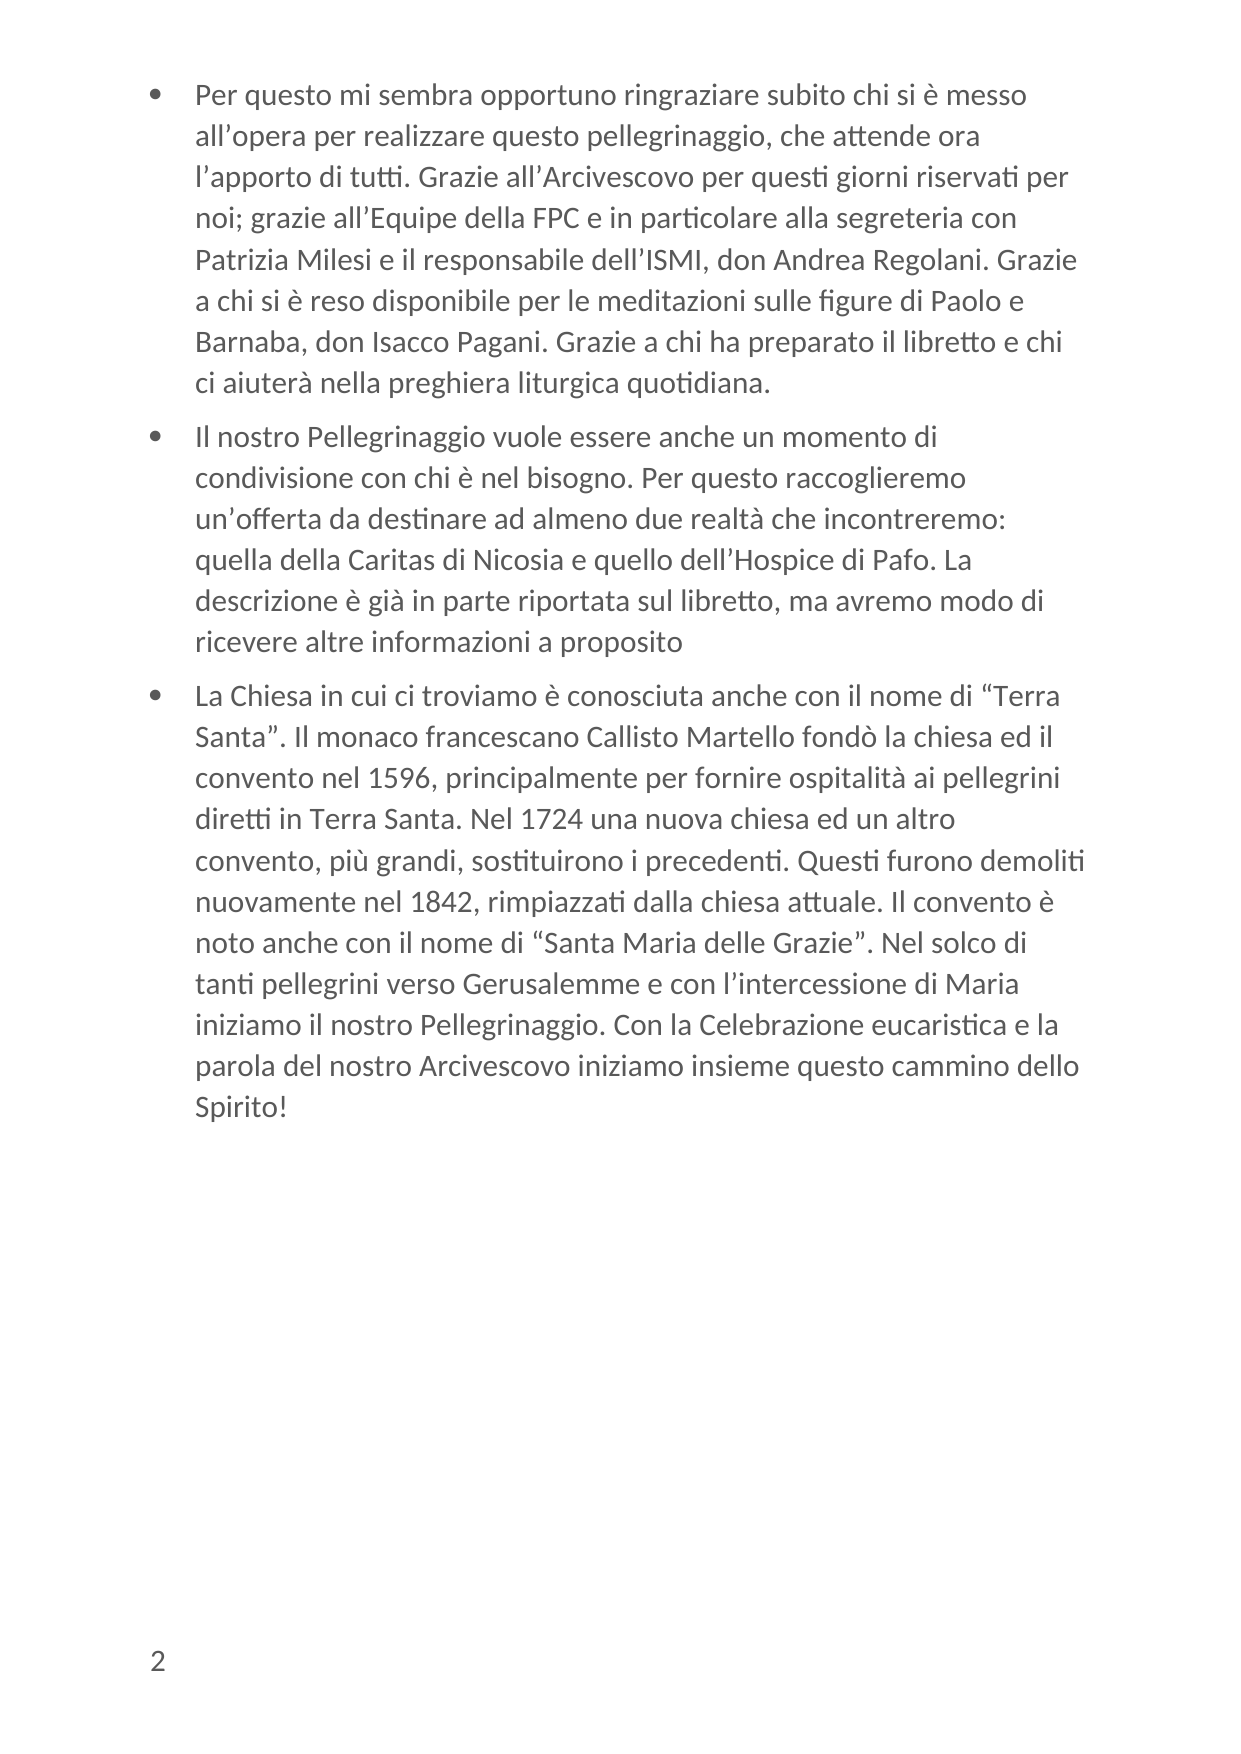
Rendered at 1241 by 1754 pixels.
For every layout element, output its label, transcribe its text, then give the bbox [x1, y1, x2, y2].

list La Chiesa in cui ci troviamo è conosciuta anche con il nome di “Terra Santa”. Il monaco francescano Callisto Martello fondò la chiesa ed il convento nel 1596, principalmente per fornire ospitalità ai pellegrini diretti in Terra Santa. Nel 1724 una nuova chiesa ed un altro convento, più grandi, sostituirono i precedenti. Questi furono demoliti nuovamente nel 1842, rimpiazzati dalla chiesa attuale. Il convento è noto anche con il nome di “Santa Maria delle Grazie”. Nel solco di tanti pellegrini verso Gerusalemme e con l’intercessione di Maria iniziamo il nostro Pellegrinaggio. Con la Celebrazione eucaristica e la parola del nostro Arcivescovo iniziamo insieme questo cammino dello Spirito! [150, 676, 1090, 1126]
list Il nostro Pellegrinaggio vuole essere anche un momento di condivisione con chi è nel bisogno. Per questo raccoglieremo un’offerta da destinare ad almeno due realtà che incontreremo: quella della Caritas di Nicosia e quello dell’Hospice di Pafo. La descrizione è già in parte riportata sul libretto, ma avremo modo di ricevere altre informazioni a proposito [150, 417, 1090, 661]
list Per questo mi sembra opportuno ringraziare subito chi si è messo all’opera per realizzare questo pellegrinaggio, che attende ora l’apporto di tutti. Grazie all’Arcivescovo per questi giorni riservati per noi; grazie all’Equipe della FPC e in particolare alla segreteria con Patrizia Milesi e il responsabile dell’ISMI, don Andrea Regolani. Grazie a chi si è reso disponibile per le meditazioni sulle figure di Paolo e Barnaba, don Isacco Pagani. Grazie a chi ha preparato il libretto e chi ci aiuterà nella preghiera liturgica quotidiana. [150, 75, 1090, 401]
